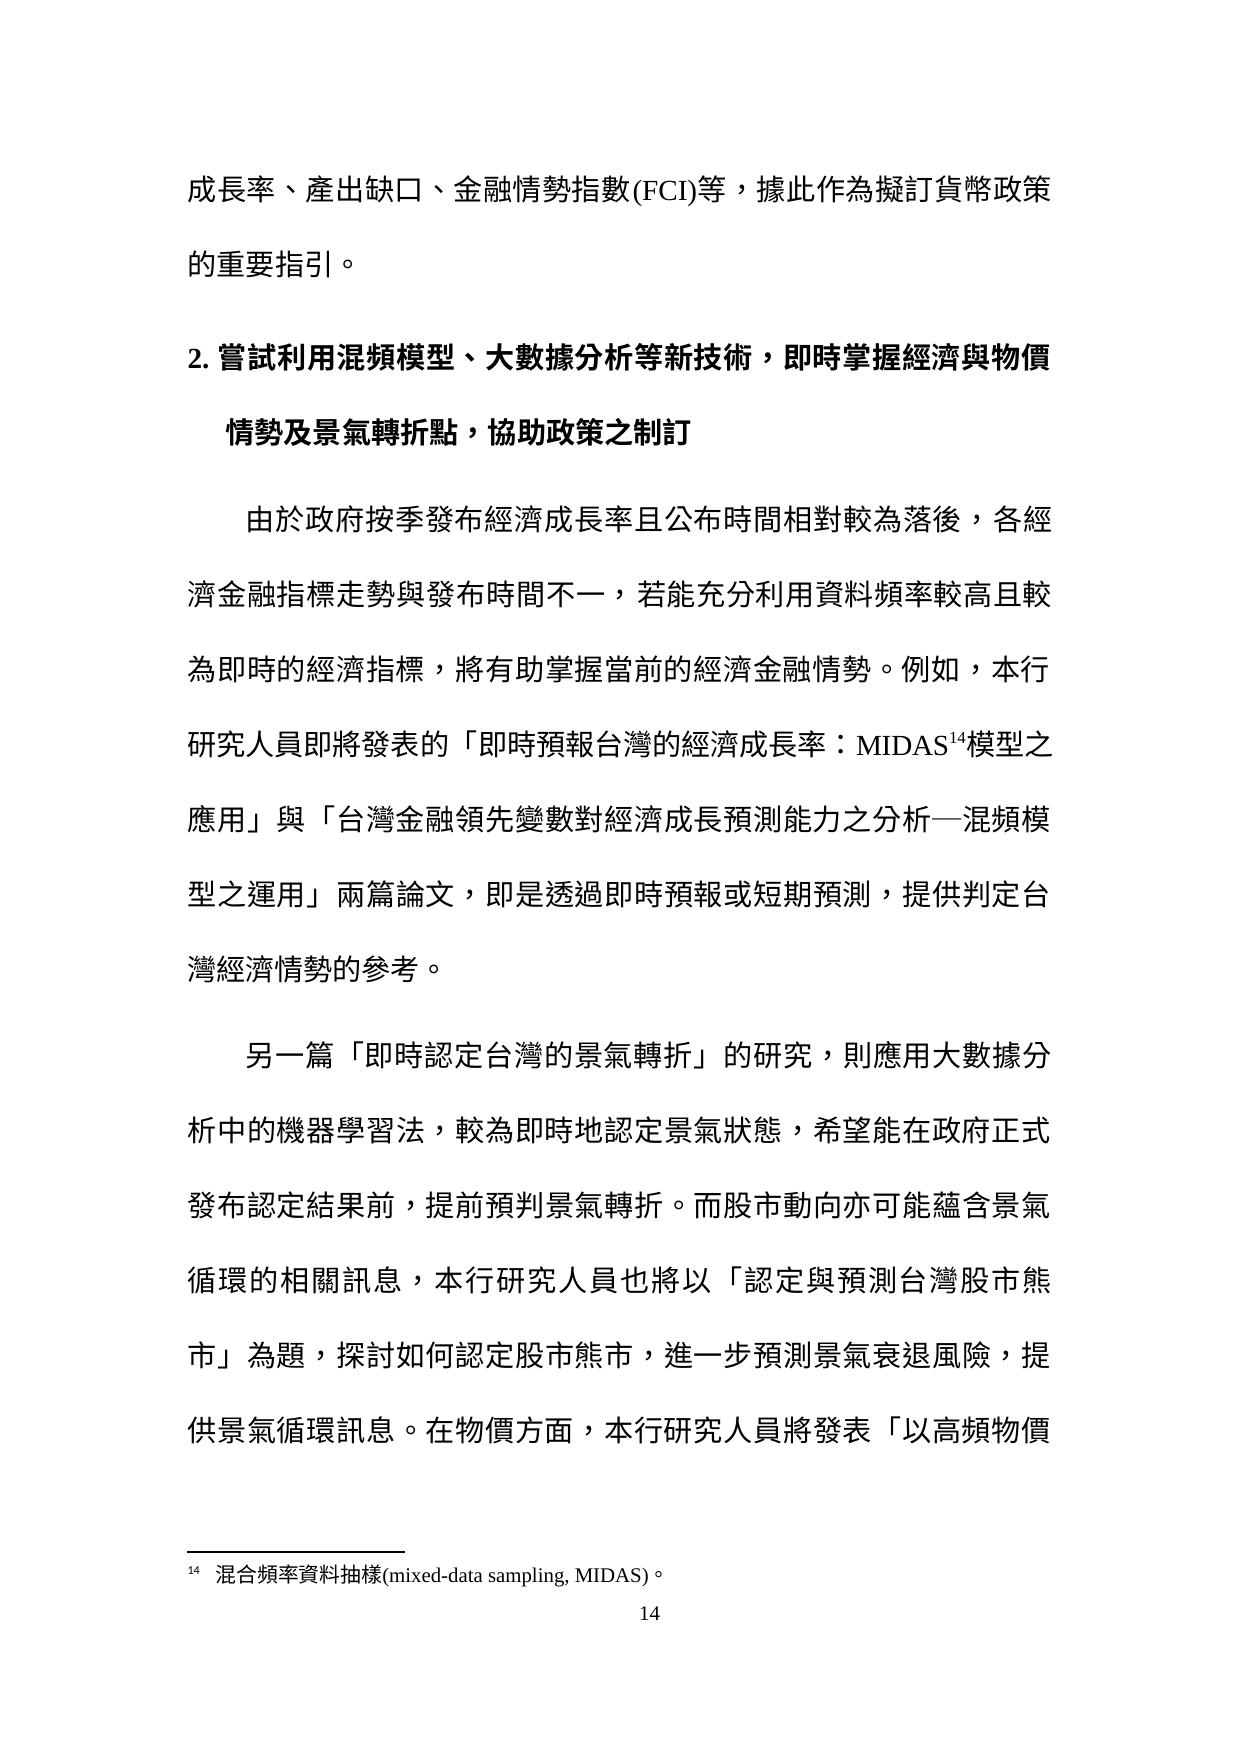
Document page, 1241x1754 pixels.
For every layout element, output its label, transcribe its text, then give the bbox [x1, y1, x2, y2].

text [187, 150, 1053, 300]
text 2. 嘗試利用混頻模型、大數據分析等新技術，即時掌握經濟與物價情勢及景氣轉折點，協助政策之制訂 [187, 319, 1053, 469]
text 由於政府按季發布經濟成長率且公布時間相對較為落後，各經濟金融指標走勢與發布時間不一，若能充分利用資料頻率較高且較為即時的經濟指標，將有助掌握當前的經濟金融情勢。例如，本行研究人員即將發表的「即時預報台灣的經濟成長率：MIDAS模型之應用」與「台灣金融領先變數對經濟成長預測能力之分析─混頻模型之運用」兩篇論文，即是透過即時預報或短期預測，提供判定台灣經濟情勢的參考。 [187, 480, 1053, 1005]
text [187, 1016, 1053, 1466]
